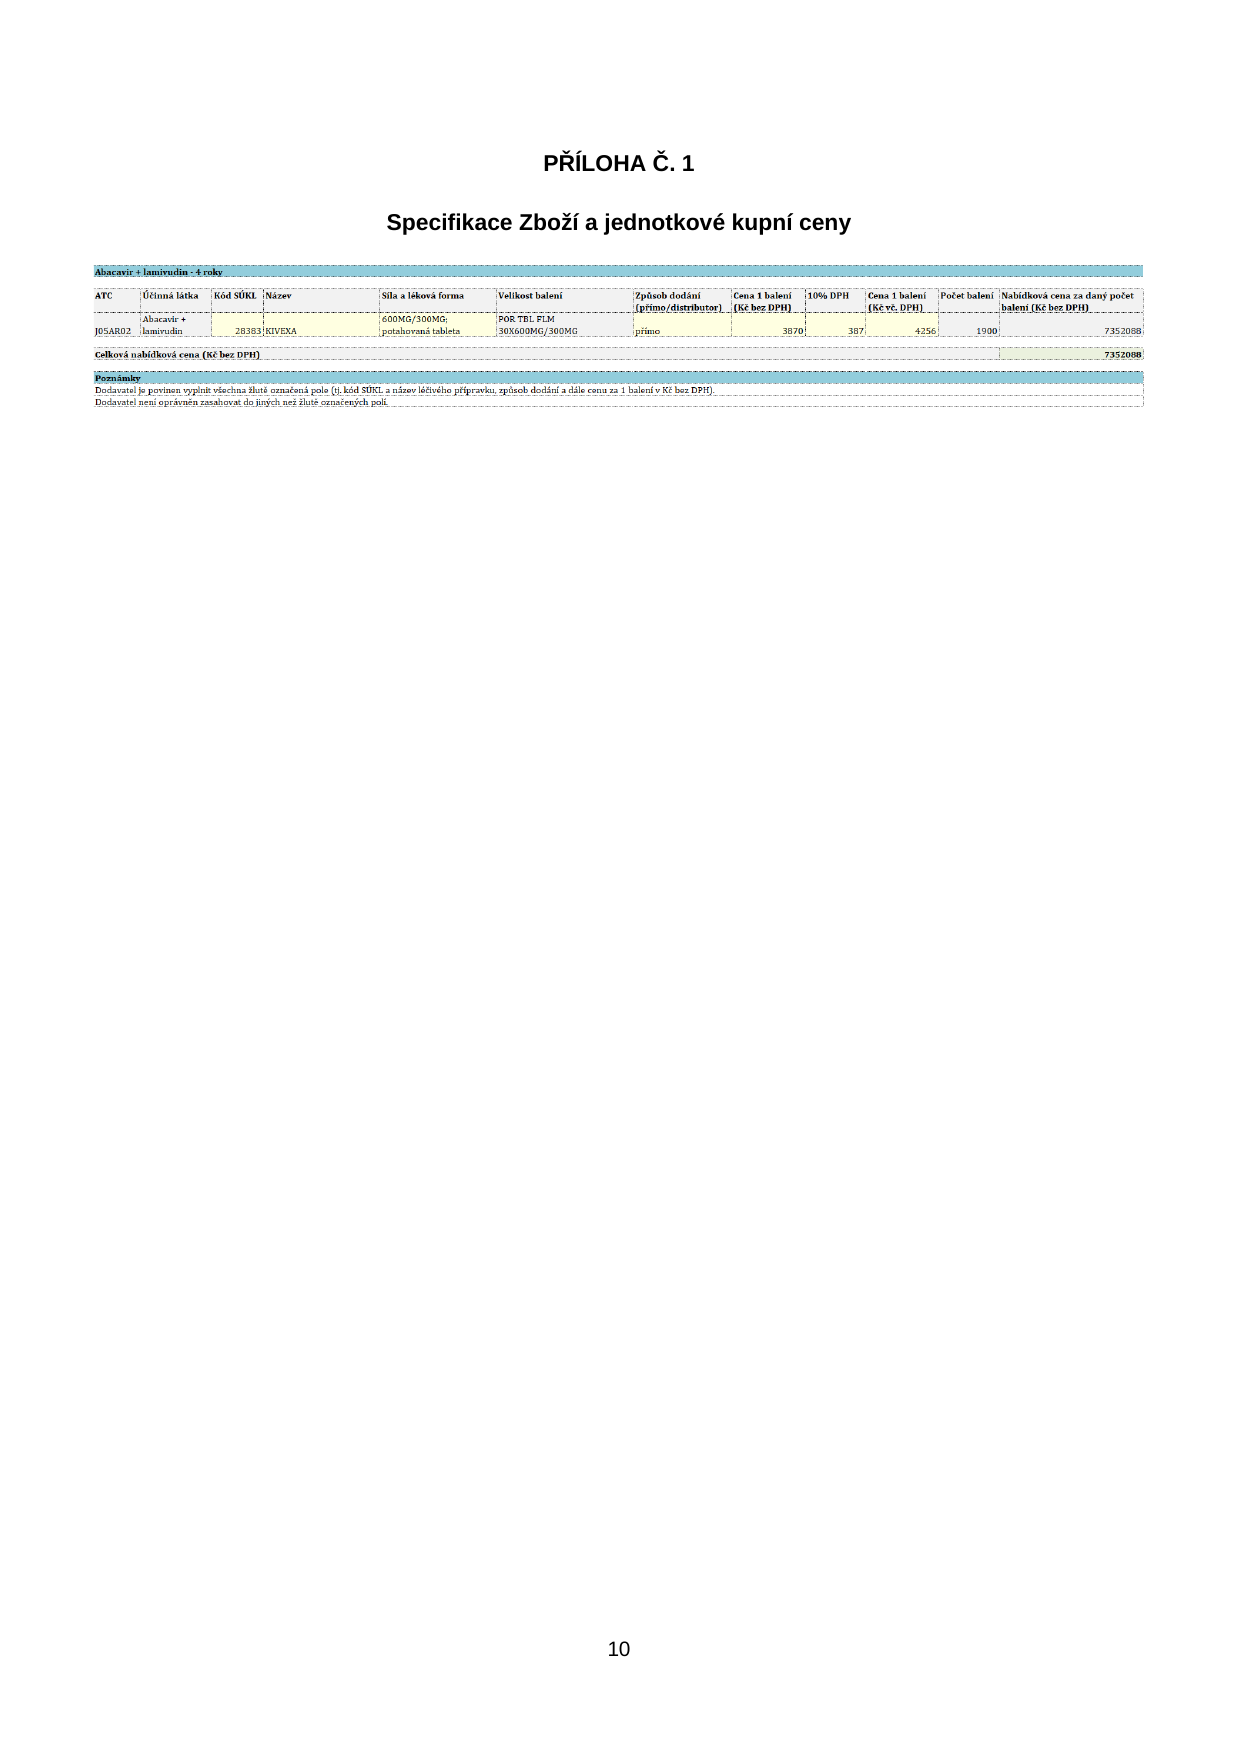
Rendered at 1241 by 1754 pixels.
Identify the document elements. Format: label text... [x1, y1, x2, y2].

text PŘÍLOHA Č. 1 [94, 148, 1144, 177]
text Specifikace Zboží a jednotkové kupní ceny [94, 206, 1144, 235]
picture [93, 264, 1144, 407]
